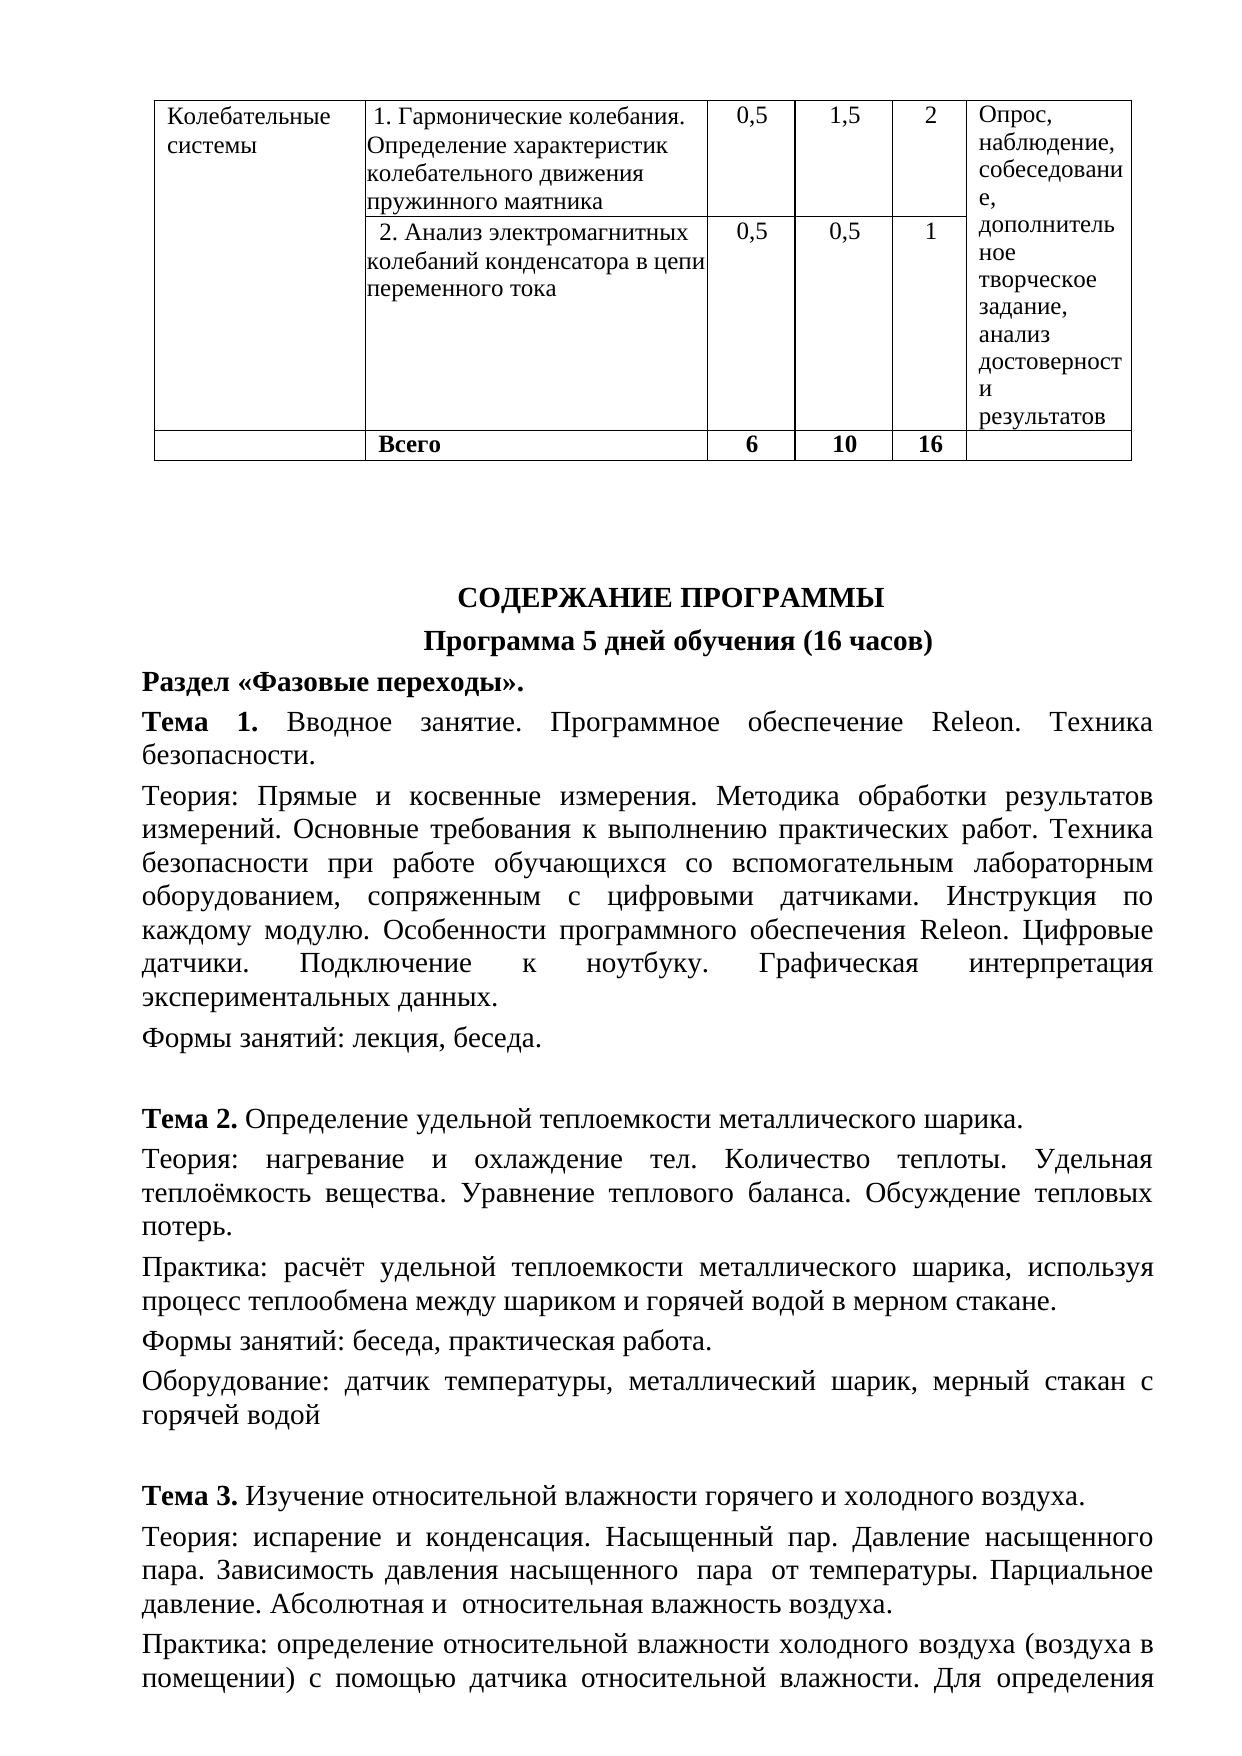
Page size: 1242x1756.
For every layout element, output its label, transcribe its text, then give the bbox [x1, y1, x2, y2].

text Формы занятий: беседа, практическая работа. [142, 1323, 1214, 1357]
text Тема 1. Вводное занятие. Программное обеспечение Releon. Техника безопасности. [142, 704, 1153, 771]
table_cell 0,5 [708, 217, 794, 430]
table_cell Всего [366, 431, 707, 460]
table_cell 0,5 [708, 101, 794, 216]
text Теория: нагревание и охлаждение тел. Количество теплоты. Удельная теплоёмкость вещества. Уравнение теплового баланса. Обсуждение тепловых потерь. [142, 1141, 1154, 1242]
table_cell 16 [893, 431, 966, 460]
table_cell 1. Гармонические колебания. Определение характеристик колебательного движения пружинного маятника [366, 101, 707, 216]
text Тема 2. Определение удельной теплоемкости металлического шарика. [142, 1101, 1214, 1134]
table_cell 1 [893, 217, 966, 430]
text Теория: испарение и конденсация. Насыщенный пар. Давление насыщенного пара. Зависимость давления насыщенного пара от температуры. Парциальное давление. Абсолютная и относительная влажность воздуха. [142, 1519, 1153, 1619]
table_cell 6 [708, 431, 794, 460]
text Оборудование: датчик температуры, металлический шарик, мерный стакан с горячей водой [142, 1363, 1153, 1431]
table_cell [155, 431, 365, 460]
table_cell 0,5 [796, 217, 892, 430]
text Теория: Прямые и косвенные измерения. Методика обработки результатов измерений. Основные требования к выполнению практических работ. Техника безопасности при работе обучающихся со вспомогательным лабораторным оборудованием, сопряженным с цифровыми датчиками. Инструкция по каждому модулю. Особенности программного обеспечения Releon. Цифровые датчики. Подключение к ноутбуку. Графическая интерпретация экспериментальных данных. [142, 778, 1153, 1013]
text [142, 1626, 1154, 1693]
text Раздел «Фазовые переходы». [142, 664, 1214, 697]
table_cell 10 [796, 431, 892, 460]
text Тема 3. Изучение относительной влажности горячего и холодного воздуха. [142, 1478, 1153, 1512]
table_cell [967, 431, 1131, 460]
table_cell Колебательные системы [155, 101, 365, 430]
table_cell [967, 101, 1131, 430]
text Формы занятий: лекция, беседа. [142, 1020, 1214, 1053]
text СОДЕРЖАНИЕ ПРОГРАММЫ [142, 580, 1200, 614]
table_cell 1,5 [796, 101, 892, 216]
text Программа 5 дней обучения (16 часов) [142, 623, 1214, 656]
table_cell 2. Анализ электромагнитных колебаний конденсатора в цепи переменного тока [366, 217, 707, 430]
table_cell 2 [893, 101, 966, 216]
text Практика: расчёт удельной теплоемкости металлического шарика, используя процесс теплообмена между шариком и горячей водой в мерном стакане. [142, 1249, 1154, 1316]
